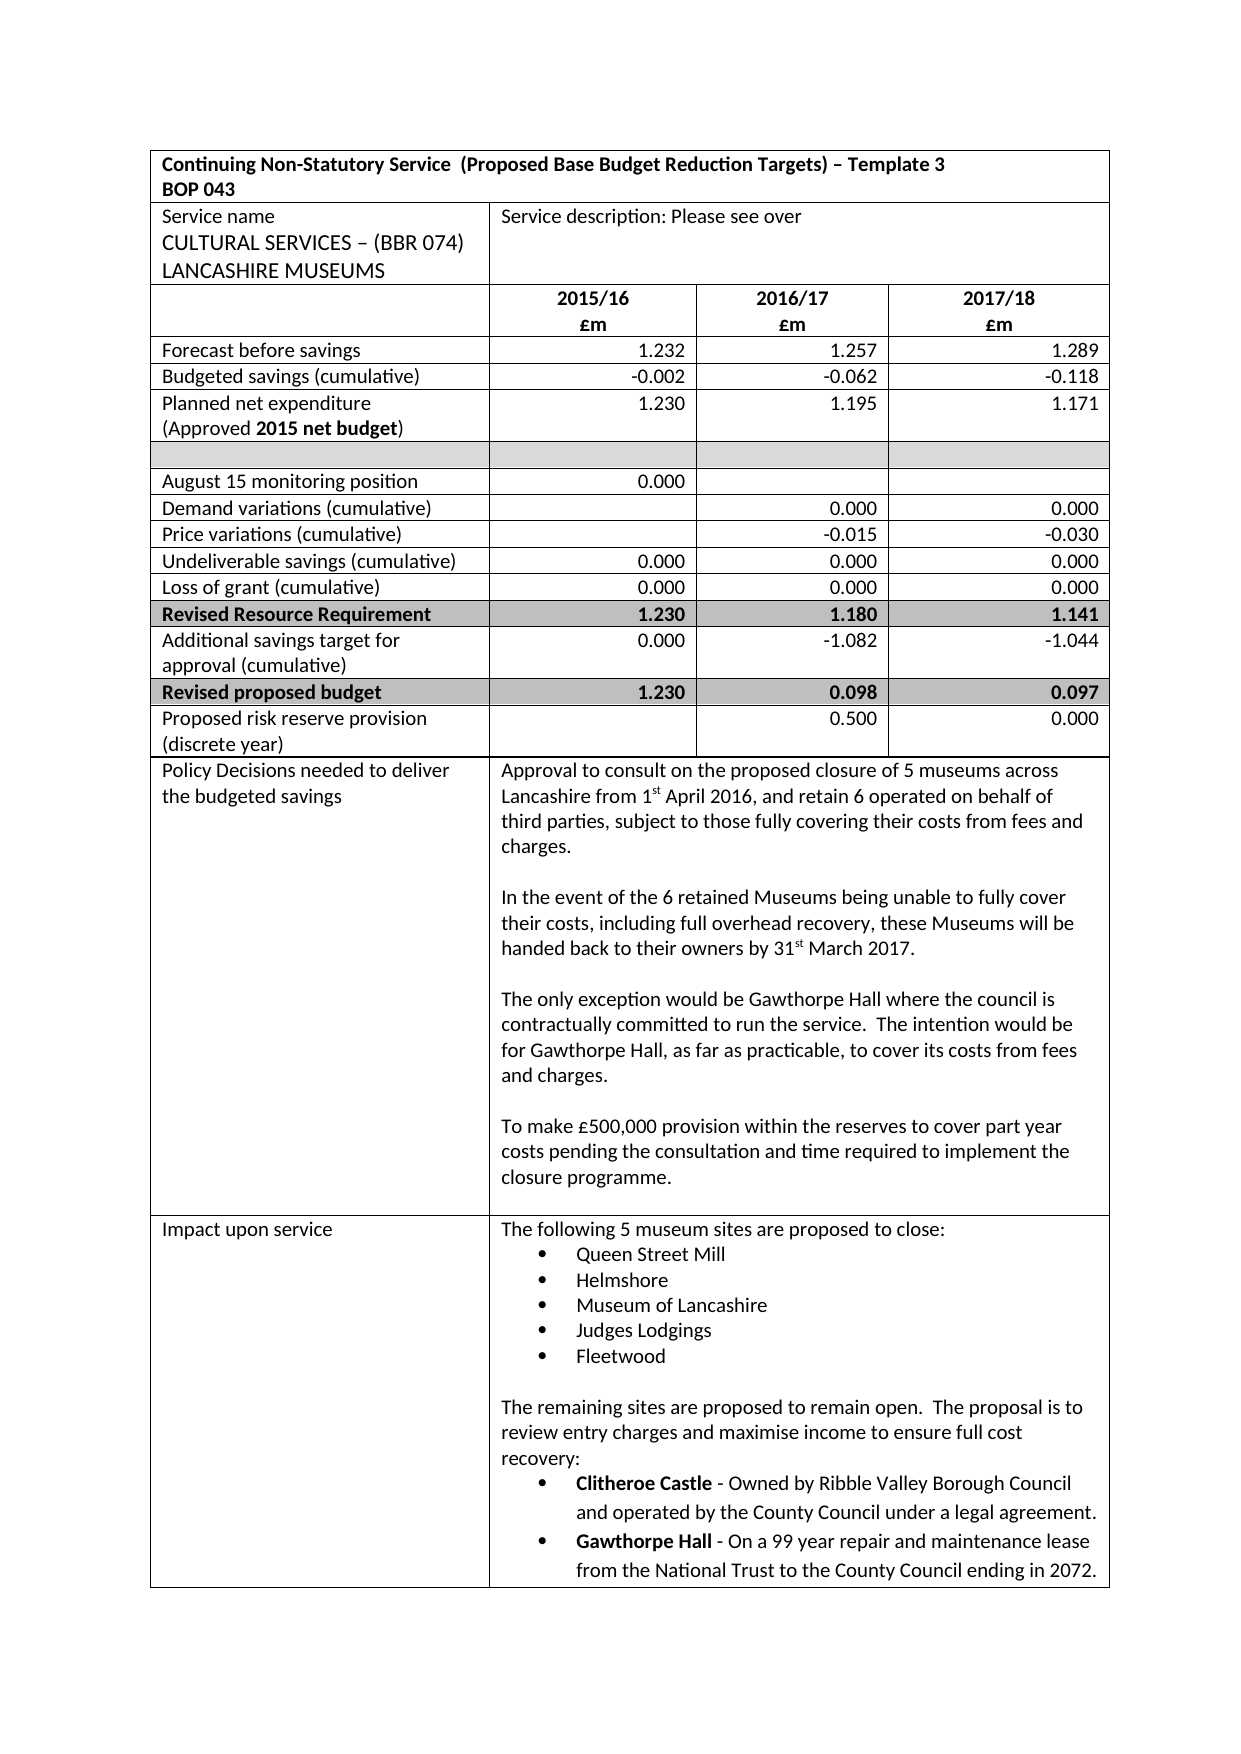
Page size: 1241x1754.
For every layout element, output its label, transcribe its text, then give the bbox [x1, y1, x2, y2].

table_cell 0.500 [697, 706, 888, 756]
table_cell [490, 1216, 1109, 1587]
table_cell Planned net expenditure (Approved 2015 net budget) [151, 390, 489, 441]
table_cell 1.141 [889, 601, 1109, 626]
table_cell -1.082 [697, 627, 888, 678]
table_cell [151, 442, 489, 467]
table_cell 1.230 [490, 679, 696, 704]
table_cell Revised Resource Requirement [151, 601, 489, 626]
table_cell Proposed risk reserve provision (discrete year) [151, 706, 489, 756]
table_cell [889, 442, 1109, 467]
table_cell Revised proposed budget [151, 679, 489, 704]
table_cell Undeliverable savings (cumulative) [151, 548, 489, 573]
table_cell 0.097 [889, 679, 1109, 704]
table_cell -0.118 [889, 364, 1109, 389]
table_cell £m [889, 311, 1109, 336]
table_cell Service name CULTURAL SERVICES – (BBR 074) LANCASHIRE MUSEUMS [151, 203, 489, 284]
table_cell 1.289 [889, 337, 1109, 363]
table_cell Budgeted savings (cumulative) [151, 364, 489, 389]
table_cell [151, 311, 489, 336]
table_cell [697, 442, 888, 467]
table_cell -0.015 [697, 521, 888, 547]
table_cell 0.000 [889, 548, 1109, 573]
table_cell £m [490, 311, 696, 336]
table_cell Policy Decisions needed to deliver the budgeted savings [151, 758, 489, 1215]
table_cell -0.030 [889, 521, 1109, 547]
table_cell Additional savings target for approval (cumulative) [151, 627, 489, 678]
table_cell 0.000 [889, 495, 1109, 520]
table_header Continuing Non-Statutory Service (Proposed Base Budget Reduction Targets) – Template 3 BOP 043 [151, 151, 1109, 202]
table_cell 1.230 [490, 601, 696, 626]
table_cell [490, 521, 696, 547]
table_cell 0.000 [697, 495, 888, 520]
table_cell August 15 monitoring position [151, 469, 489, 494]
table_cell 1.171 [889, 390, 1109, 441]
table_cell -1.044 [889, 627, 1109, 678]
table_cell [490, 442, 696, 467]
table_cell 0.000 [889, 706, 1109, 756]
table_cell 0.098 [697, 679, 888, 704]
table_cell £m [697, 311, 888, 336]
table_cell 1.232 [490, 337, 696, 363]
table_cell [889, 469, 1109, 494]
table_cell Service description: Please see over [490, 203, 1109, 284]
table_cell Approval to consult on the proposed closure of 5 museums across Lancashire from 1st April 2016, and retain 6 operated on behalf of third parties, subject to those fully covering their costs from fees and charges. In the event of the 6 retained Museums being unable to fully cover their costs, including full overhead recovery, these Museums will be handed back to their owners by 31st March 2017. The only exception would be Gawthorpe Hall where the council is contractually committed to run the service. The intention would be for Gawthorpe Hall, as far as practicable, to cover its costs from fees and charges. To make £500,000 provision within the reserves to cover part year costs pending the consultation and time required to implement the closure programme. [490, 758, 1109, 1215]
table_cell 1.180 [697, 601, 888, 626]
table_cell 0.000 [697, 574, 888, 600]
table_cell [151, 285, 489, 311]
table_cell 0.000 [490, 548, 696, 573]
table_cell 0.000 [490, 574, 696, 600]
table_cell -0.002 [490, 364, 696, 389]
table_cell 0.000 [889, 574, 1109, 600]
table_cell 2017/18 [889, 285, 1109, 311]
table_cell Demand variations (cumulative) [151, 495, 489, 520]
table_cell [490, 706, 696, 756]
table_cell 1.230 [490, 390, 696, 441]
table_cell [697, 469, 888, 494]
table_cell Impact upon service [151, 1216, 489, 1587]
table_cell 2016/17 [697, 285, 888, 311]
table_cell Price variations (cumulative) [151, 521, 489, 547]
table_cell 0.000 [697, 548, 888, 573]
table_cell Forecast before savings [151, 337, 489, 363]
table_cell Loss of grant (cumulative) [151, 574, 489, 600]
table_cell 1.257 [697, 337, 888, 363]
table_cell -0.062 [697, 364, 888, 389]
table_cell [490, 495, 696, 520]
table_cell 1.195 [697, 390, 888, 441]
table_cell 0.000 [490, 469, 696, 494]
table_cell 2015/16 [490, 285, 696, 311]
table_cell 0.000 [490, 627, 696, 678]
